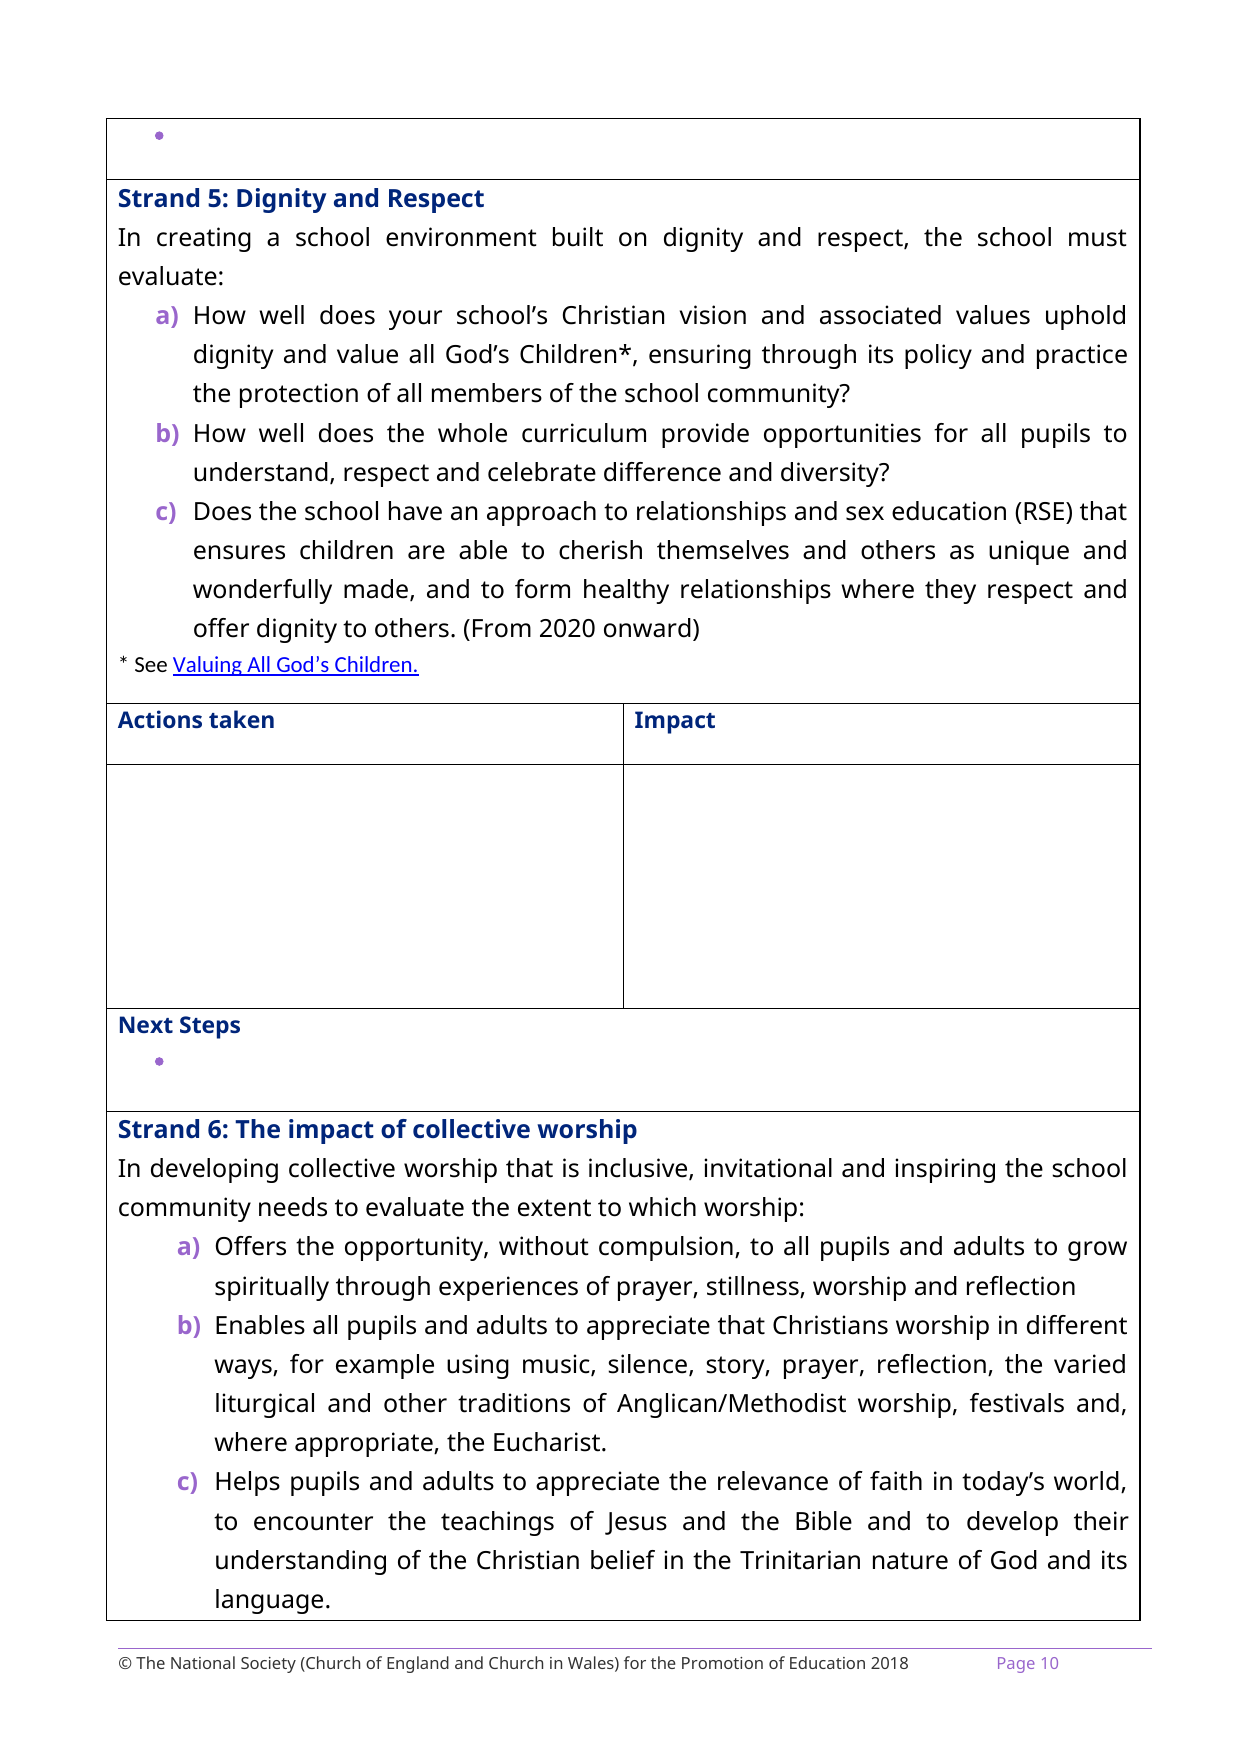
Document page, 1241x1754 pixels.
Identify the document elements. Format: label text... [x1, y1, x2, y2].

table_cell Next Steps [107, 1009, 1139, 1111]
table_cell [107, 1112, 1139, 1619]
table_cell [107, 765, 623, 1008]
table_cell Actions taken [107, 704, 623, 764]
table_cell Strand 5: Dignity and Respect In creating a school environment built on dignity and respect, the school must evaluate: How well does your school’s Christian vision and associated values uphold dignity and value all God’s Children*, ensuring through its policy and practice the protection of all members of the school community? How well does the whole curriculum provide opportunities for all pupils to understand, respect and celebrate difference and diversity? Does the school have an approach to relationships and sex education (RSE) that ensures children are able to cherish themselves and others as unique and wonderfully made, and to form healthy relationships where they respect and offer dignity to others. (From 2020 onward) * See Valuing All God’s Children. [107, 180, 1139, 703]
table_cell Next Steps: [107, 119, 1139, 179]
table_cell Impact [624, 704, 1139, 764]
table_cell [624, 765, 1139, 1008]
